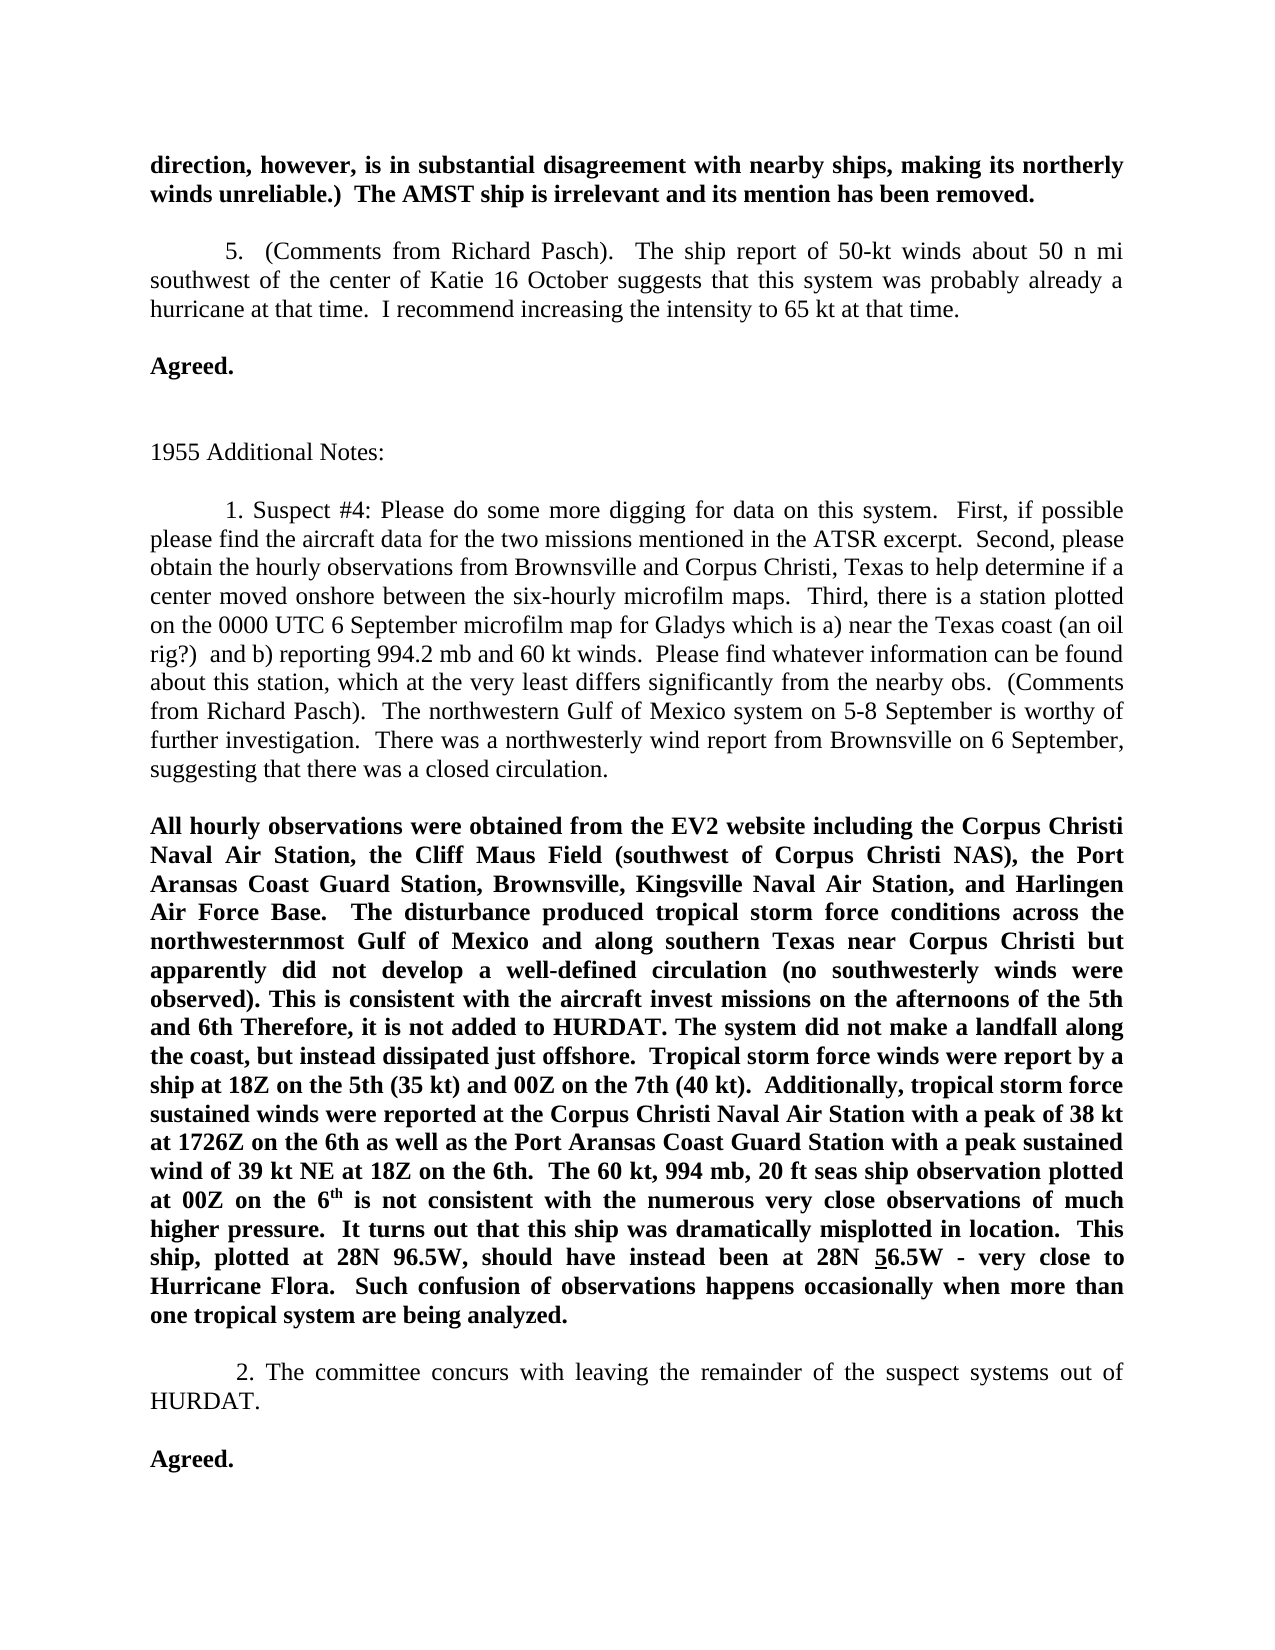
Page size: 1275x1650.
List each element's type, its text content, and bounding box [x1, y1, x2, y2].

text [150, 150, 1125, 207]
text 1955 Additional Notes: [150, 437, 1125, 466]
text Agreed. [150, 351, 1125, 380]
text Agreed. [150, 1444, 1125, 1472]
text 1. Suspect #4: Please do some more digging for data on this system. First, if possible please find the aircraft data for the two missions mentioned in the ATSR excerpt. Second, please obtain the hourly observations from Brownsville and Corpus Christi, Texas to help determine if a center moved onshore between the six-hourly microfilm maps. Third, there is a station plotted on the 0000 UTC 6 September microfilm map for Gladys which is a) near the Texas coast (an oil rig?) and b) reporting 994.2 mb and 60 kt winds. Please find whatever information can be found about this station, which at the very least differs significantly from the nearby obs. (Comments from Richard Pasch). The northwestern Gulf of Mexico system on 5-8 September is worthy of further investigation. There was a northwesterly wind report from Brownsville on 6 September, suggesting that there was a closed circulation. [150, 495, 1125, 782]
text 2. The committee concurs with leaving the remainder of the suspect systems out of HURDAT. [150, 1357, 1125, 1415]
text 5. (Comments from Richard Pasch). The ship report of 50-kt winds about 50 n mi southwest of the center of Katie 16 October suggests that this system was probably already a hurricane at that time. I recommend increasing the intensity to 65 kt at that time. [150, 236, 1125, 322]
text All hourly observations were obtained from the EV2 website including the Corpus Christi Naval Air Station, the Cliff Maus Field (southwest of Corpus Christi NAS), the Port Aransas Coast Guard Station, Brownsville, Kingsville Naval Air Station, and Harlingen Air Force Base. The disturbance produced tropical storm force conditions across the northwesternmost Gulf of Mexico and along southern Texas near Corpus Christi but apparently did not develop a well-defined circulation (no southwesterly winds were observed). This is consistent with the aircraft invest missions on the afternoons of the 5th and 6th Therefore, it is not added to HURDAT. The system did not make a landfall along the coast, but instead dissipated just offshore. Tropical storm force winds were report by a ship at 18Z on the 5th (35 kt) and 00Z on the 7th (40 kt). Additionally, tropical storm force sustained winds were reported at the Corpus Christi Naval Air Station with a peak of 38 kt at 1726Z on the 6th as well as the Port Aransas Coast Guard Station with a peak sustained wind of 39 kt NE at 18Z on the 6th. The 60 kt, 994 mb, 20 ft seas ship observation plotted at 00Z on the 6th is not consistent with the numerous very close observations of much higher pressure. It turns out that this ship was dramatically misplotted in location. This ship, plotted at 28N 96.5W, should have instead been at 28N 56.5W - very close to Hurricane Flora. Such confusion of observations happens occasionally when more than one tropical system are being analyzed. [150, 811, 1125, 1329]
